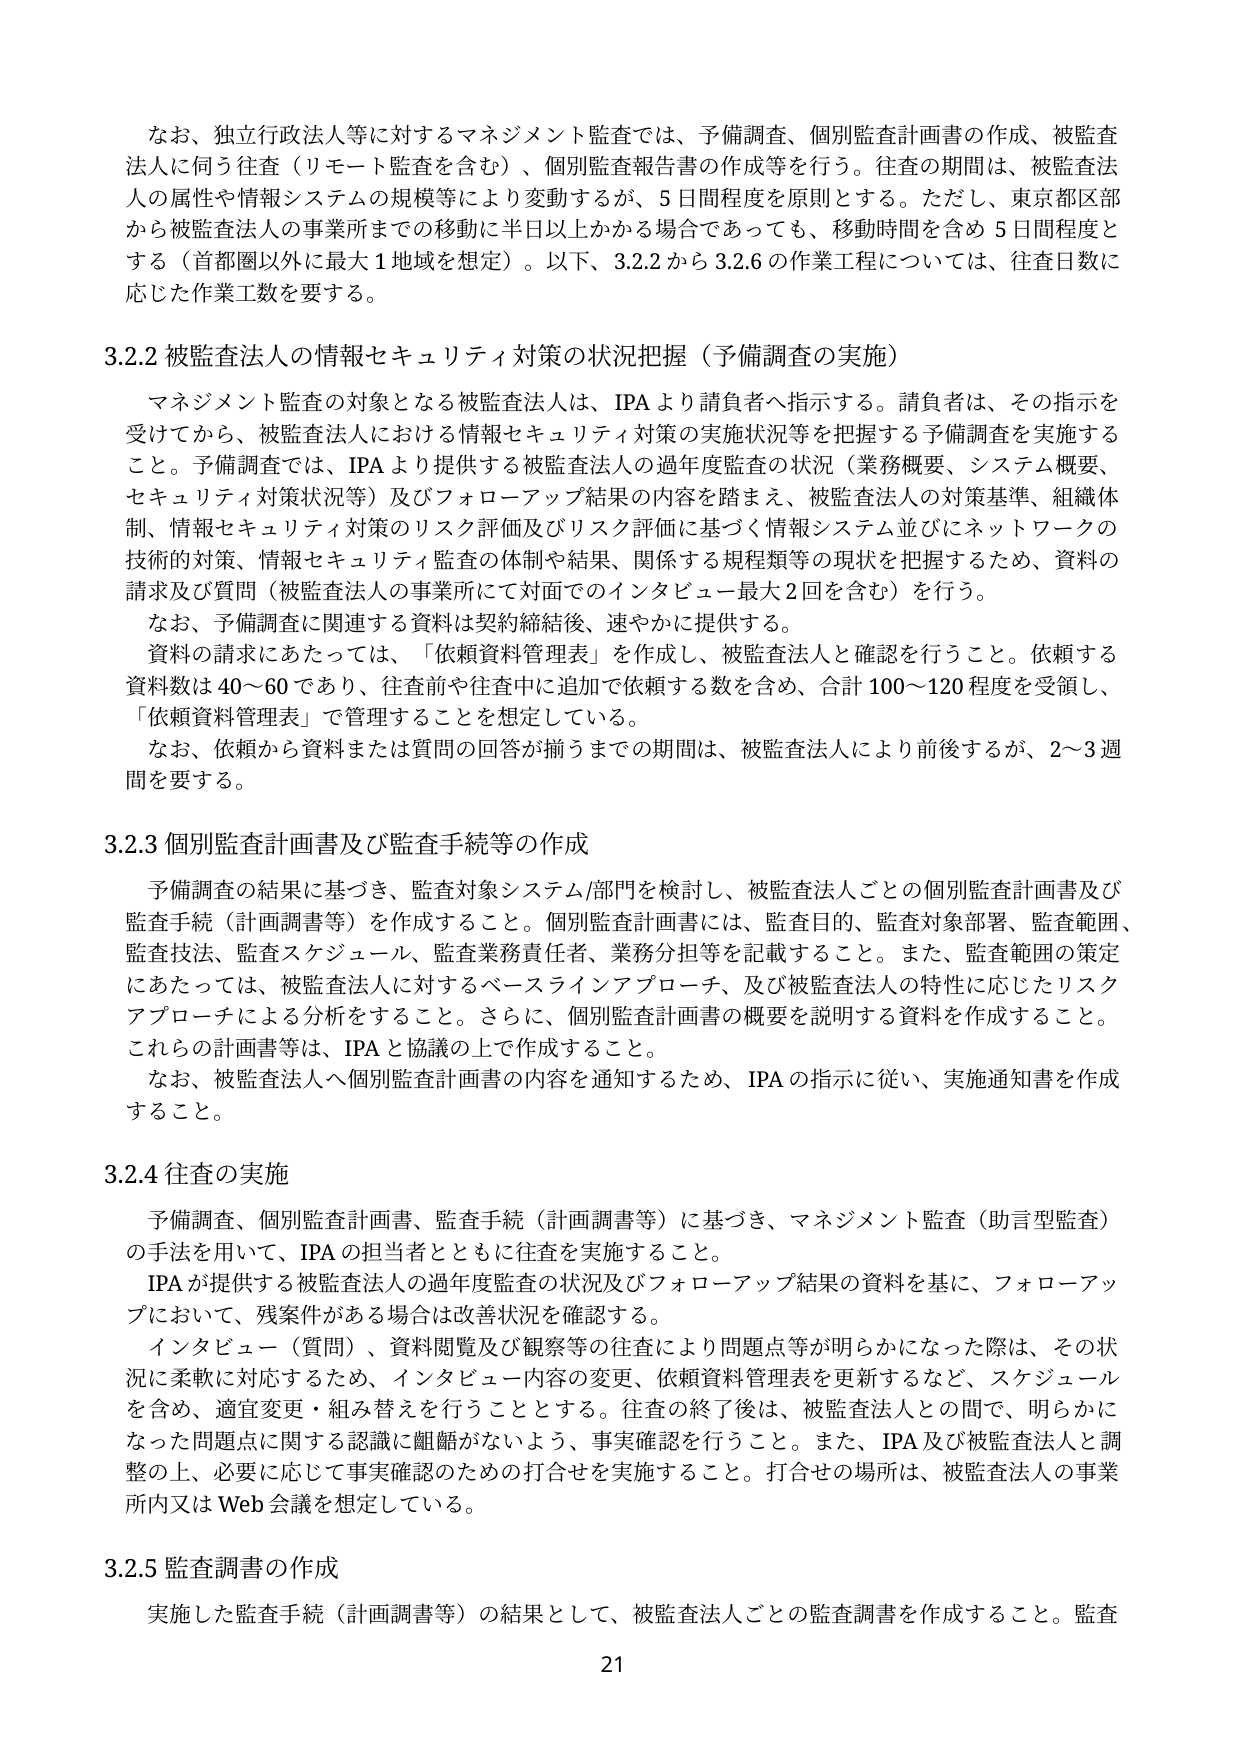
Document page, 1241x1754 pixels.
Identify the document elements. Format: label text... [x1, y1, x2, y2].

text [125, 1597, 1122, 1628]
text 予備調査の結果に基づき、監査対象システム/部門を検討し、被監査法人ごとの個別監査計画書及び監査手続（計画調書等）を作成すること。個別監査計画書には、監査目的、監査対象部署、監査範囲、監査技法、監査スケジュール、監査業務責任者、業務分担等を記載すること。また、監査範囲の策定にあたっては、被監査法人に対するベースラインアプローチ、及び被監査法人の特性に応じたリスクアプローチによる分析をすること。さらに、個別監査計画書の概要を説明する資料を作成すること。これらの計画書等は、IPAと協議の上で作成すること。 [125, 873, 1122, 1062]
text なお、独立行政法人等に対するマネジメント監査では、予備調査、個別監査計画書の作成、被監査法人に伺う往査（リモート監査を含む）、個別監査報告書の作成等を行う。往査の期間は、被監査法人の属性や情報システムの規模等により変動するが、5日間程度を原則とする。ただし、東京都区部から被監査法人の事業所までの移動に半日以上かかる場合であっても、移動時間を含め5日間程度とする（首都圏以外に最大1地域を想定）。以下、3.2.2から3.2.6の作業工程については、往査日数に応じた作業工数を要する。 [125, 118, 1122, 307]
text 資料の請求にあたっては、「依頼資料管理表」を作成し、被監査法人と確認を行うこと。依頼する資料数は40～60であり、往査前や往査中に追加で依頼する数を含め、合計100～120程度を受領し、「依頼資料管理表」で管理することを想定している。 [125, 637, 1122, 732]
text なお、被監査法人へ個別監査計画書の内容を通知するため、IPAの指示に従い、実施通知書を作成すること。 [125, 1062, 1122, 1125]
text 予備調査、個別監査計画書、監査手続（計画調書等）に基づき、マネジメント監査（助言型監査）の手法を用いて、IPAの担当者とともに往査を実施すること。 [125, 1204, 1122, 1267]
text なお、予備調査に関連する資料は契約締結後、速やかに提供する。 [125, 606, 1122, 637]
text インタビュー（質問）、資料閲覧及び観察等の往査により問題点等が明らかになった際は、その状況に柔軟に対応するため、インタビュー内容の変更、依頼資料管理表を更新するなど、スケジュールを含め、適宜変更・組み替えを行うこととする。往査の終了後は、被監査法人との間で、明らかになった問題点に関する認識に齟齬がないよう、事実確認を行うこと。また、IPA及び被監査法人と調整の上、必要に応じて事実確認のための打合せを実施すること。打合せの場所は、被監査法人の事業所内又はWeb会議を想定している。 [125, 1330, 1122, 1519]
text なお、依頼から資料または質問の回答が揃うまでの期間は、被監査法人により前後するが、2～3週間を要する。 [125, 732, 1122, 795]
list 3.2.4 往査の実施 [103, 1155, 1122, 1191]
list 3.2.2 被監査法人の情報セキュリティ対策の状況把握（予備調査の実施） [103, 337, 1122, 373]
text マネジメント監査の対象となる被監査法人は、IPAより請負者へ指示する。請負者は、その指示を受けてから、被監査法人における情報セキュリティ対策の実施状況等を把握する予備調査を実施すること。予備調査では、IPAより提供する被監査法人の過年度監査の状況（業務概要、システム概要、セキュリティ対策状況等）及びフォローアップ結果の内容を踏まえ、被監査法人の対策基準、組織体制、情報セキュリティ対策のリスク評価及びリスク評価に基づく情報システム並びにネットワークの技術的対策、情報セキュリティ監査の体制や結果、関係する規程類等の現状を把握するため、資料の請求及び質問（被監査法人の事業所にて対面でのインタビュー最大2回を含む）を行う。 [125, 386, 1122, 606]
list 3.2.5 監査調書の作成 [103, 1548, 1122, 1584]
list 3.2.3 個別監査計画書及び監査手続等の作成 [103, 825, 1122, 861]
text IPAが提供する被監査法人の過年度監査の状況及びフォローアップ結果の資料を基に、フォローアップにおいて、残案件がある場合は改善状況を確認する。 [125, 1267, 1122, 1330]
